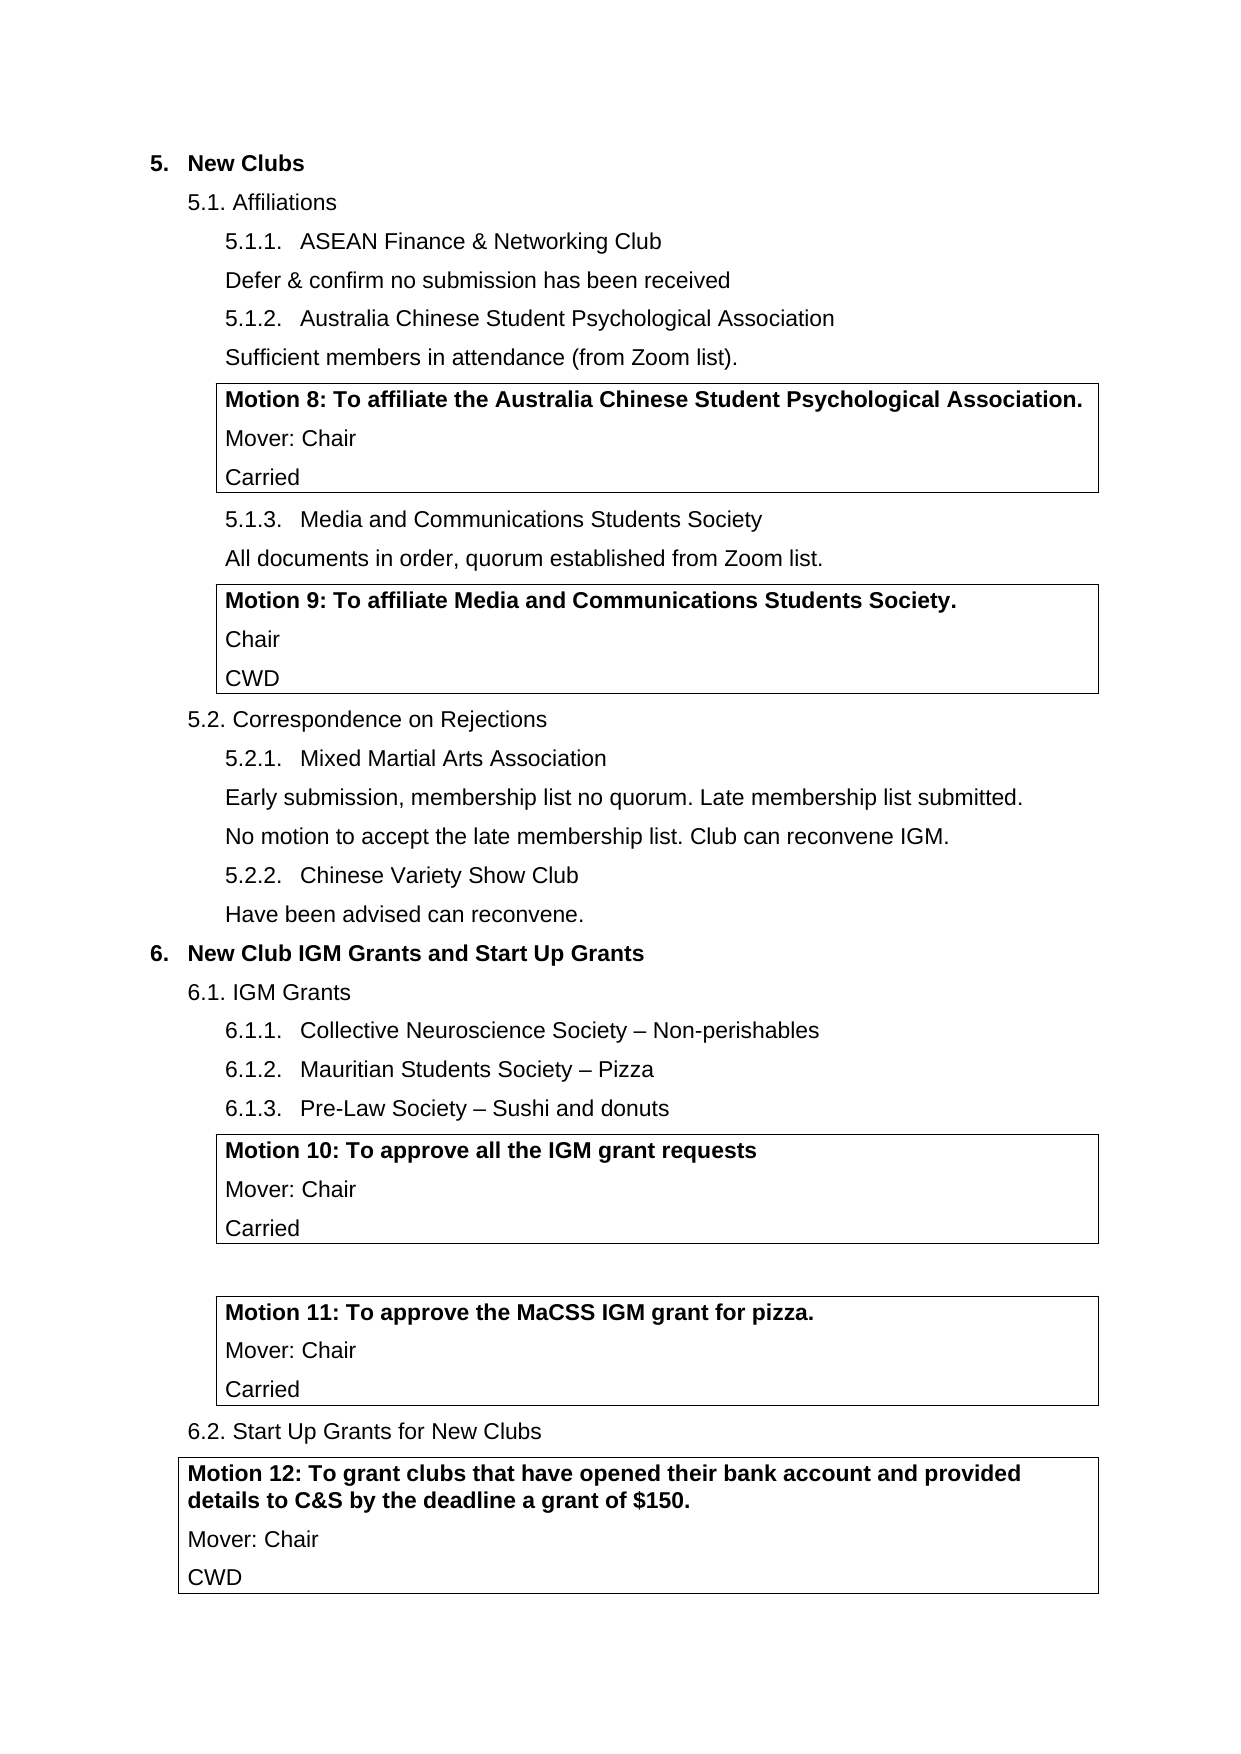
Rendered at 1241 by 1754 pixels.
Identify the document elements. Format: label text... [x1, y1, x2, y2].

list Correspondence on Rejections [187, 706, 1090, 733]
text Early submission, membership list no quorum. Late membership list submitted. [225, 784, 1090, 811]
text Carried [217, 1212, 1098, 1243]
list Pre-Law Society – Sushi and donuts [225, 1095, 1090, 1121]
list Start Up Grants for New Clubs [187, 1418, 1090, 1445]
list New Clubs [150, 150, 1090, 176]
text No motion to accept the late membership list. Club can reconvene IGM. [225, 823, 1090, 849]
list Collective Neuroscience Society – Non-perishables [225, 1017, 1090, 1044]
text Carried [217, 461, 1098, 492]
list Mauritian Students Society – Pizza [225, 1056, 1090, 1082]
text Mover: Chair [217, 1173, 1098, 1202]
text CWD [217, 661, 1098, 693]
list Affiliations [187, 189, 1090, 215]
text Chair [217, 622, 1098, 652]
text Motion 11: To approve the MaCSS IGM grant for pizza. [217, 1297, 1098, 1325]
text All documents in order, quorum established from Zoom list. [225, 545, 1090, 571]
list IGM Grants [187, 978, 1090, 1005]
list Media and Communications Students Society [225, 506, 1090, 532]
list New Club IGM Grants and Start Up Grants [150, 939, 1090, 966]
text Mover: Chair [179, 1522, 1098, 1552]
text Sufficient members in attendance (from Zoom list). [225, 344, 1090, 371]
list Mixed Martial Arts Association [225, 745, 1090, 772]
text Motion 9: To affiliate Media and Communications Students Society. [217, 585, 1098, 613]
text CWD [179, 1561, 1098, 1593]
text Carried [217, 1373, 1098, 1405]
text Have been advised can reconvene. [225, 901, 1090, 927]
list ASEAN Finance & Networking Club [225, 228, 1090, 254]
text Motion 10: To approve all the IGM grant requests [217, 1135, 1098, 1163]
text Defer & confirm no submission has been received [225, 267, 1090, 293]
list Chinese Variety Show Club [225, 862, 1090, 888]
list Australia Chinese Student Psychological Association [225, 305, 1090, 332]
text Motion 8: To affiliate the Australia Chinese Student Psychological Association. [217, 384, 1098, 413]
text Motion 12: To grant clubs that have opened their bank account and provided details to C&S by the deadline a grant of $150. [179, 1458, 1098, 1513]
text Mover: Chair [217, 422, 1098, 451]
text Mover: Chair [217, 1334, 1098, 1364]
